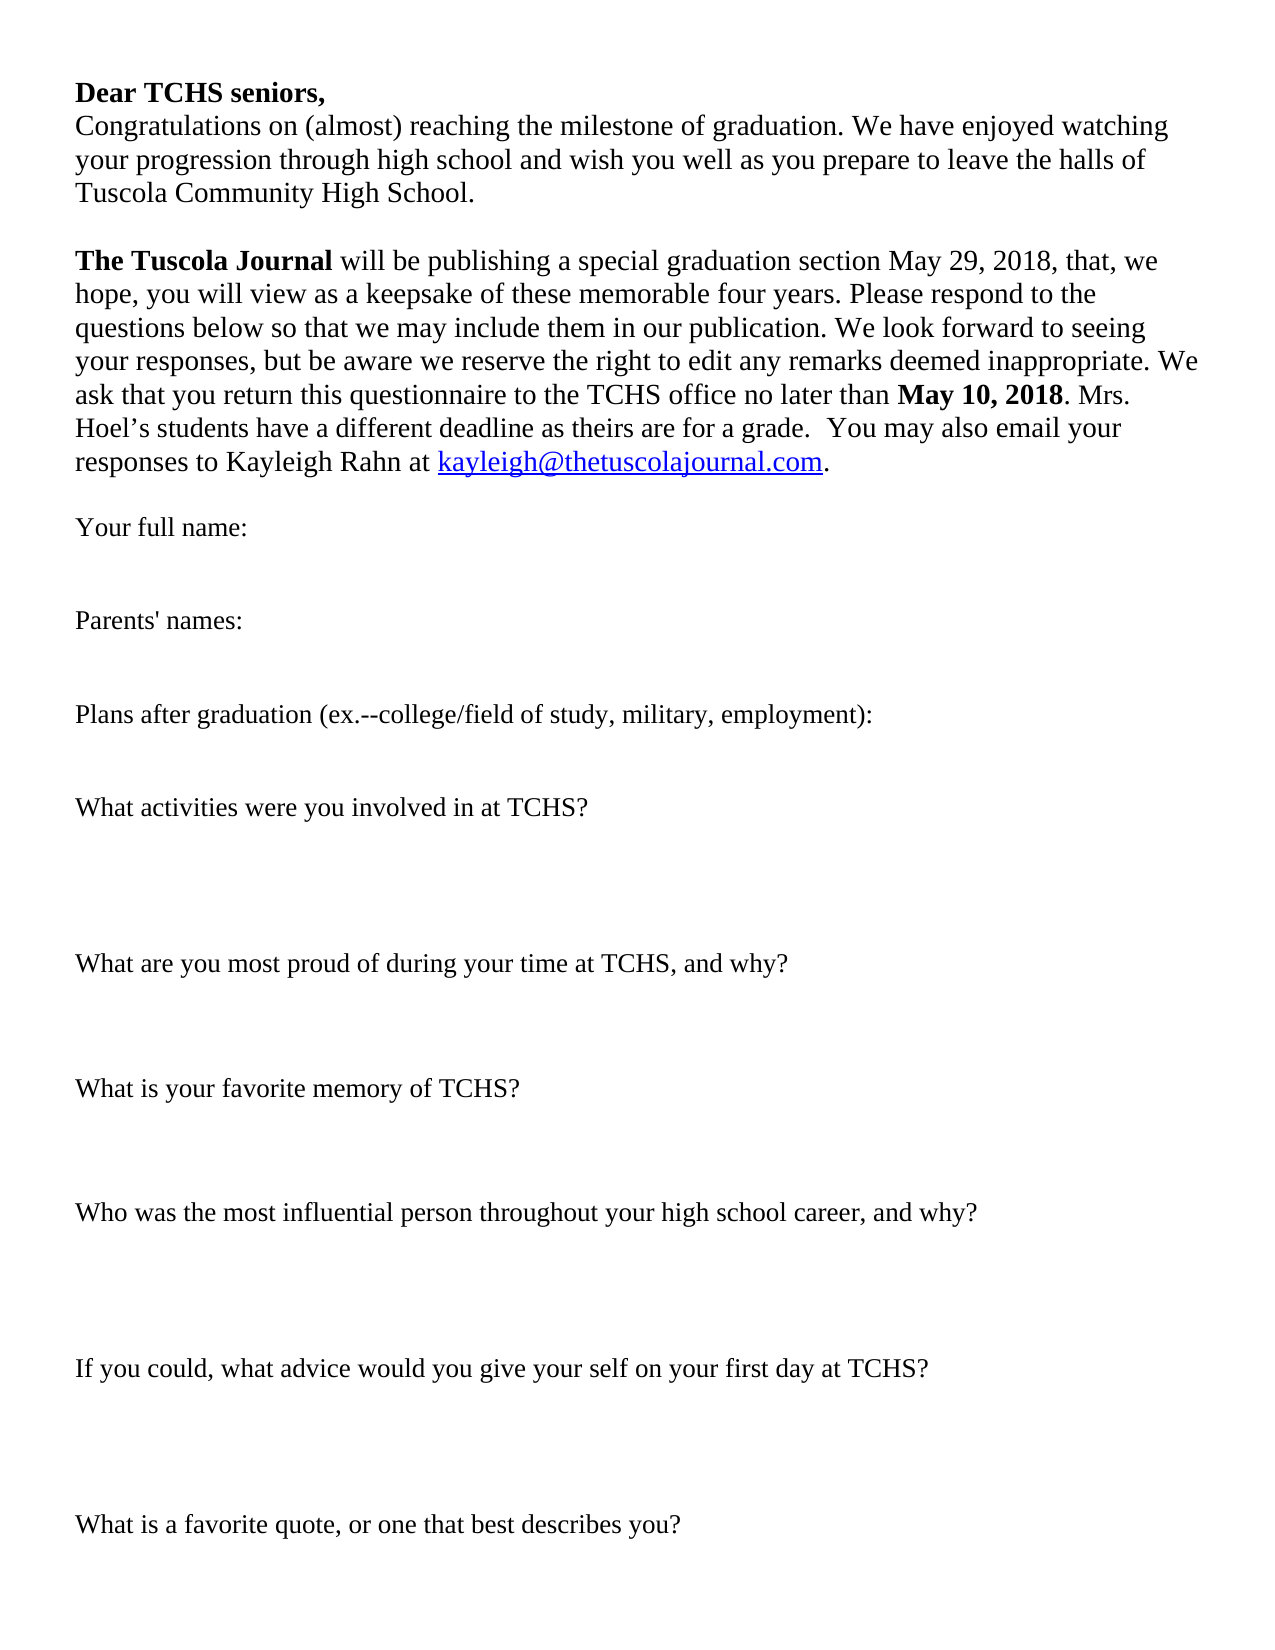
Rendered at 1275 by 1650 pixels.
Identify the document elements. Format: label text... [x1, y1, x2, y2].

text What activities were you involved in at TCHS? [75, 791, 1200, 822]
text The Tuscola Journal will be publishing a special graduation section May 29, 2018, that, we hope, you will view as a keepsake of these memorable four years. Please respond to the questions below so that we may include them in our publication. We look forward to seeing your responses, but be aware we reserve the right to edit any remarks deemed inappropriate. We ask that you return this questionnaire to the TCHS office no later than May 10, 2018. Mrs. Hoel’s students have a different deadline as theirs are for a grade. You may also email your responses to Kayleigh Rahn at kayleigh@thetuscolajournal.com. [75, 243, 1200, 477]
text What are you most proud of during your time at TCHS, and why? [75, 947, 1200, 978]
text Parents' names: [75, 604, 1200, 636]
text Congratulations on (almost) reaching the milestone of graduation. We have enjoyed watching your progression through high school and wish you well as you prepare to leave the halls of Tuscola Community High School. [75, 108, 1200, 209]
text Dear TCHS seniors, [75, 75, 1200, 108]
text If you could, what advice would you give your self on your first day at TCHS? [75, 1352, 1200, 1383]
text What is a favorite quote, or one that best describes you? [75, 1508, 1200, 1539]
text Your full name: [75, 511, 1200, 542]
text What is your favorite memory of TCHS? [75, 1072, 1200, 1103]
text Who was the most influential person throughout your high school career, and why? [75, 1196, 1200, 1227]
text Plans after graduation (ex.--college/field of study, military, employment): [75, 698, 1200, 729]
